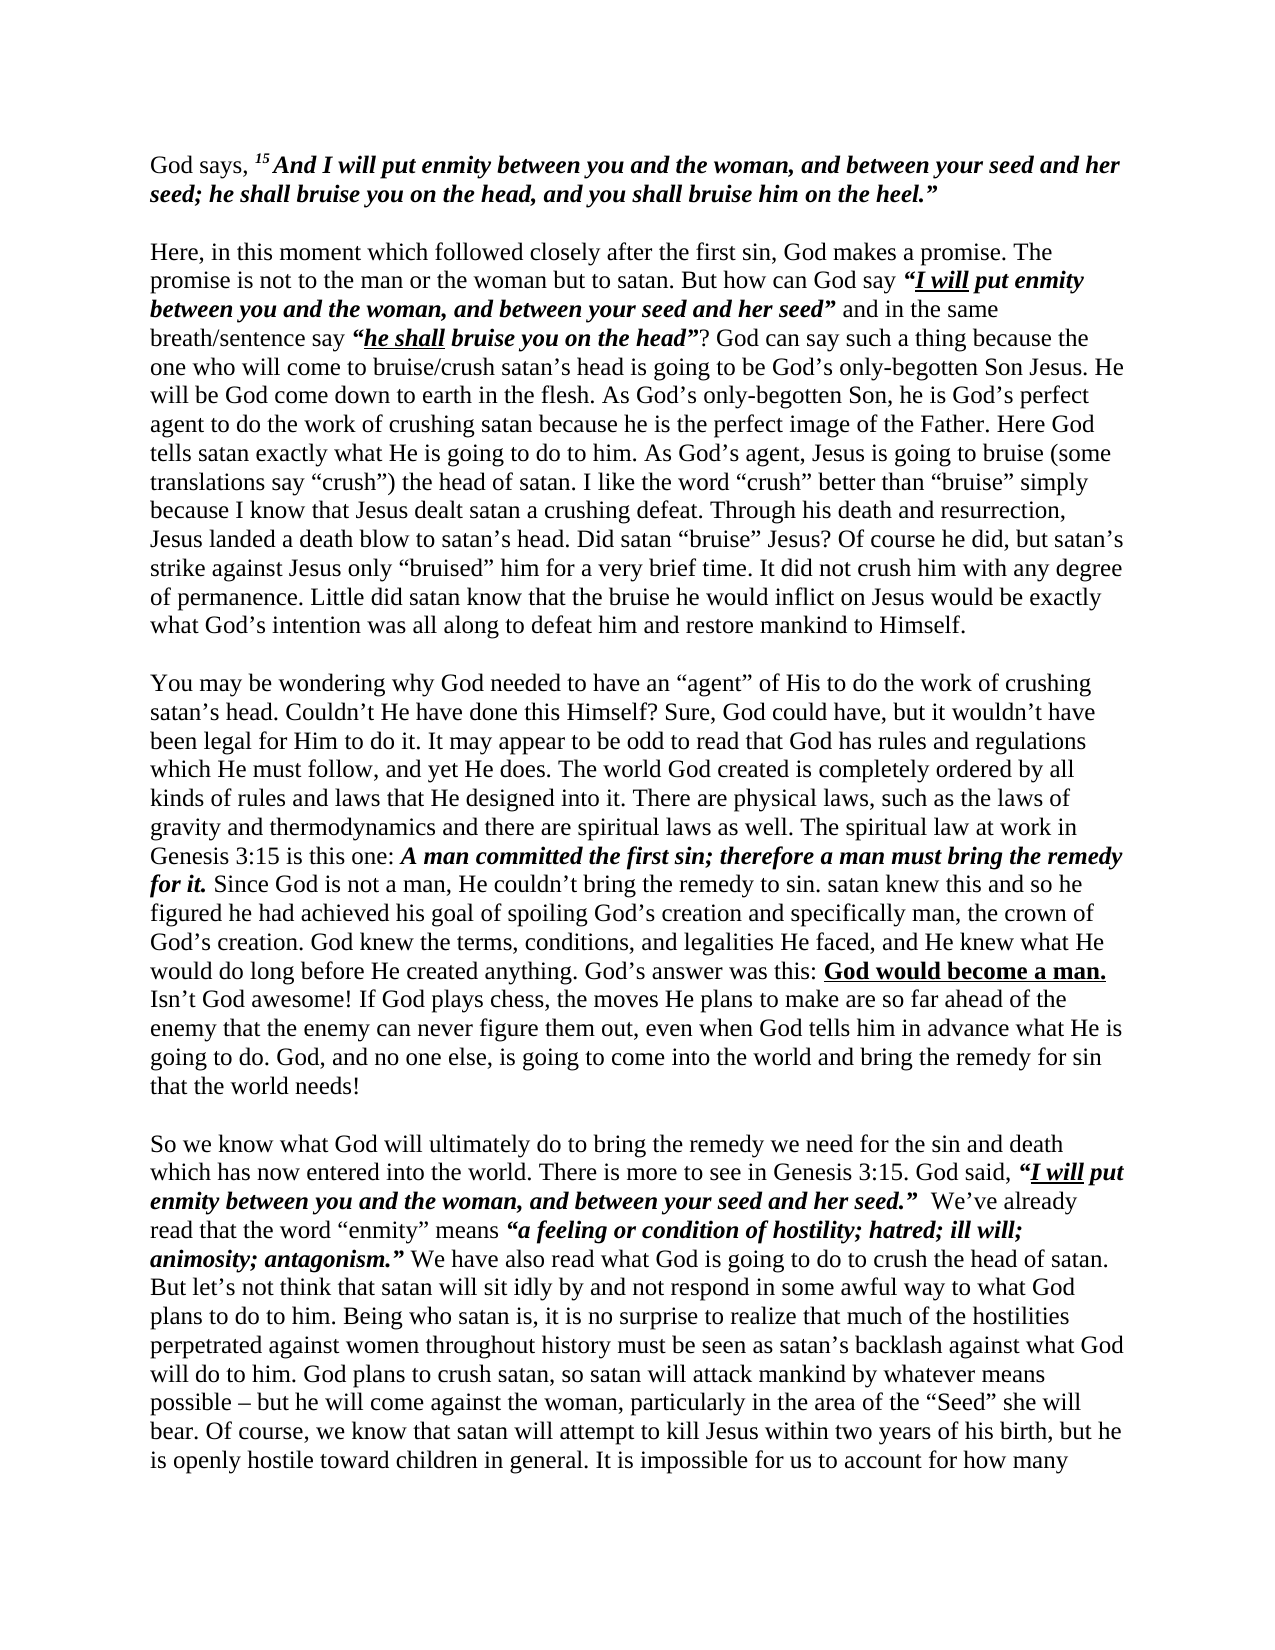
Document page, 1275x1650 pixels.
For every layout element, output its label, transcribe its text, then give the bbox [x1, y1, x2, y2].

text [150, 1129, 1125, 1474]
text Here, in this moment which followed closely after the first sin, God makes a promise. The promise is not to the man or the woman but to satan. But how can God say “I will put enmity between you and the woman, and between your seed and her seed” and in the same breath/sentence say “he shall bruise you on the head”? God can say such a thing because the one who will come to bruise/crush satan’s head is going to be God’s only-begotten Son Jesus. He will be God come down to earth in the flesh. As God’s only-begotten Son, he is God’s perfect agent to do the work of crushing satan because he is the perfect image of the Father. Here God tells satan exactly what He is going to do to him. As God’s agent, Jesus is going to bruise (some translations say “crush”) the head of satan. I like the word “crush” better than “bruise” simply because I know that Jesus dealt satan a crushing defeat. Through his death and resurrection, Jesus landed a death blow to satan’s head. Did satan “bruise” Jesus? Of course he did, but satan’s strike against Jesus only “bruised” him for a very brief time. It did not crush him with any degree of permanence. Little did satan know that the bruise he would inflict on Jesus would be exactly what God’s intention was all along to defeat him and restore mankind to Himself. [150, 237, 1125, 639]
text God says, 15 And I will put enmity between you and the woman, and between your seed and her seed; he shall bruise you on the head, and you shall bruise him on the heel.” [150, 150, 1125, 207]
text You may be wondering why God needed to have an “agent” of His to do the work of crushing satan’s head. Couldn’t He have done this Himself? Sure, God could have, but it wouldn’t have been legal for Him to do it. It may appear to be odd to read that God has rules and regulations which He must follow, and yet He does. The world God created is completely ordered by all kinds of rules and laws that He designed into it. There are physical laws, such as the laws of gravity and thermodynamics and there are spiritual laws as well. The spiritual law at work in Genesis 3:15 is this one: A man committed the first sin; therefore a man must bring the remedy for it. Since God is not a man, He couldn’t bring the remedy to sin. satan knew this and so he figured he had achieved his goal of spoiling God’s creation and specifically man, the crown of God’s creation. God knew the terms, conditions, and legalities He faced, and He knew what He would do long before He created anything. God’s answer was this: God would become a man. Isn’t God awesome! If God plays chess, the moves He plans to make are so far ahead of the enemy that the enemy can never figure them out, even when God tells him in advance what He is going to do. God, and no one else, is going to come into the world and bring the remedy for sin that the world needs! [150, 668, 1125, 1099]
